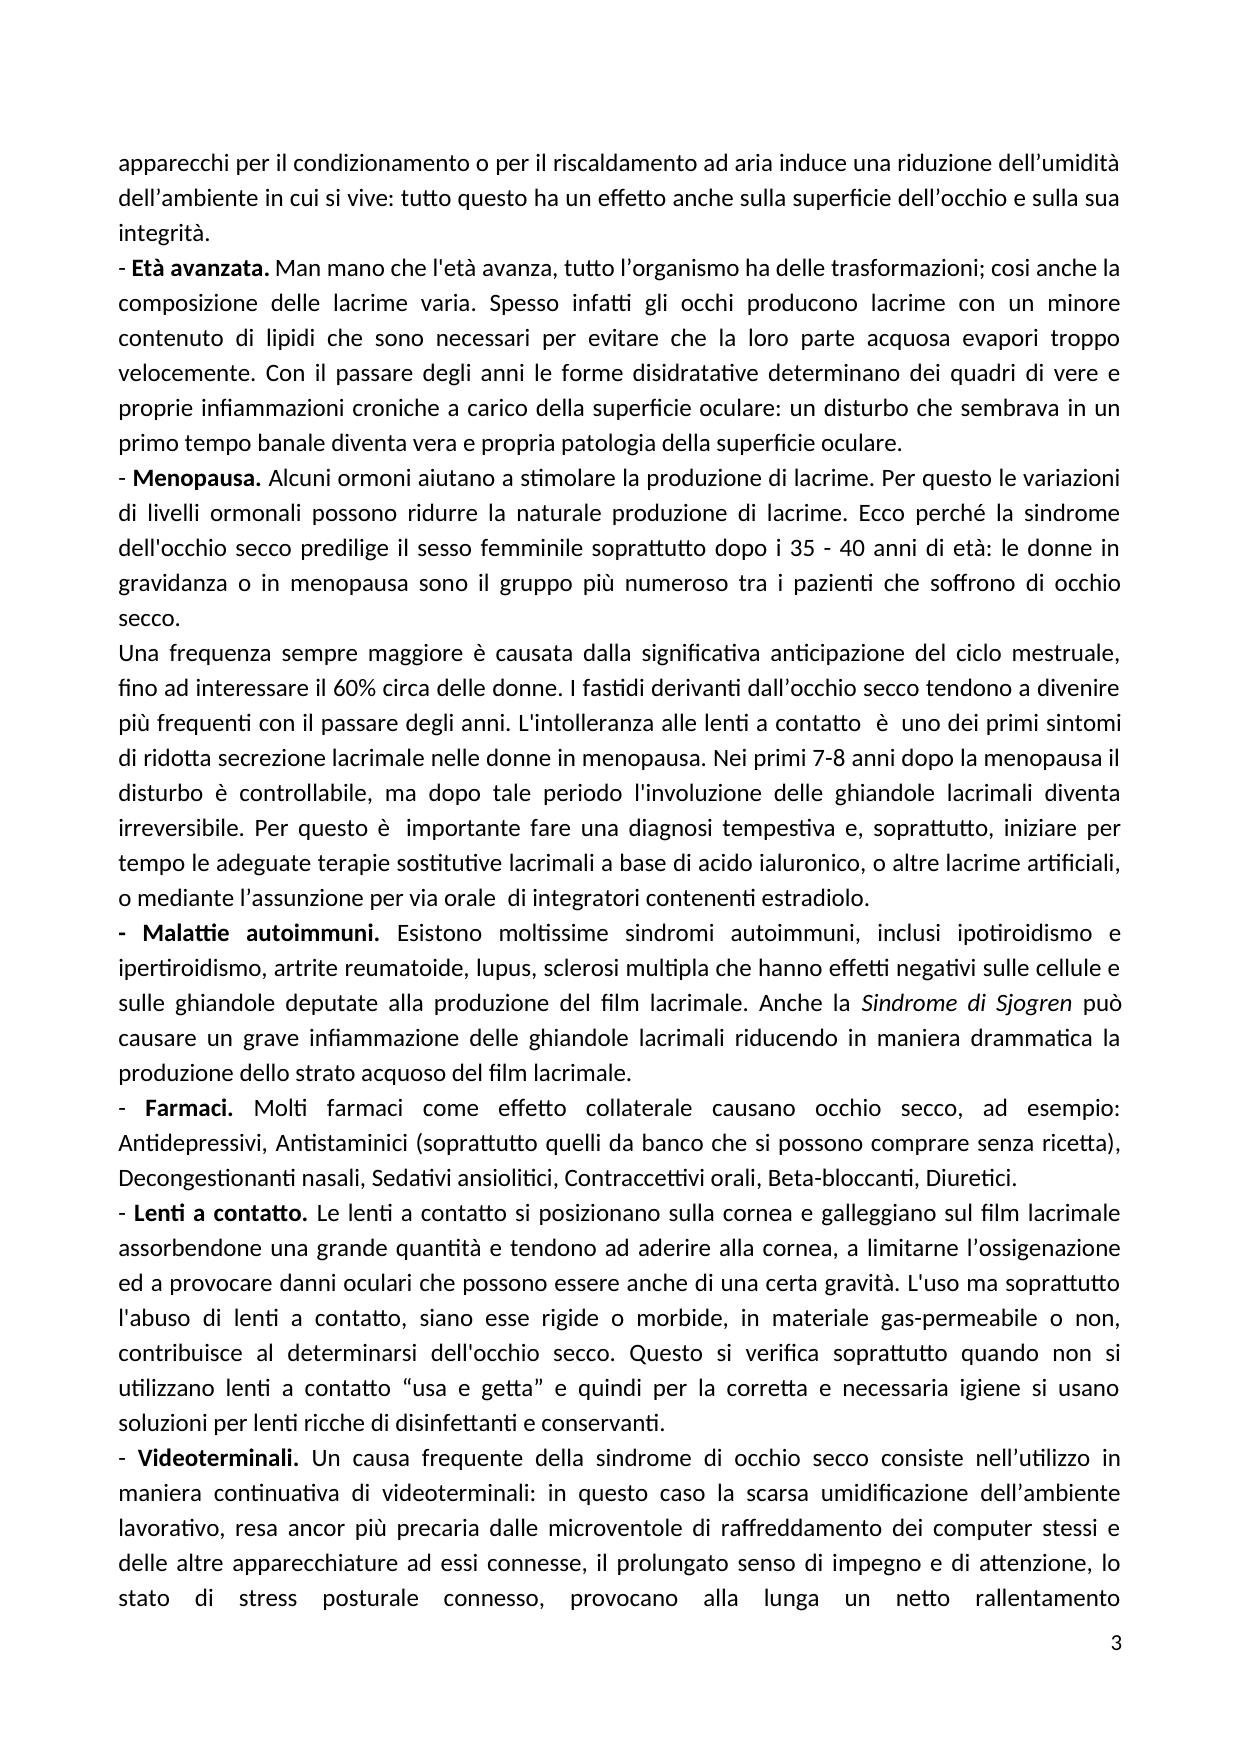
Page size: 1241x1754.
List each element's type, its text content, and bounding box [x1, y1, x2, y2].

text - Malattie autoimmuni. Esistono moltissime sindromi autoimmuni, inclusi ipotiroidismo e ipertiroidismo, artrite reumatoide, lupus, sclerosi multipla che hanno effetti negativi sulle cellule e sulle ghiandole deputate alla produzione del film lacrimale. Anche la Sindrome di Sjogren può causare un grave infiammazione delle ghiandole lacrimali riducendo in maniera drammatica la produzione dello strato acquoso del film lacrimale. [118, 918, 1122, 1088]
text - Età avanzata. Man mano che l'età avanza, tutto l’organismo ha delle trasformazioni; cosi anche la composizione delle lacrime varia. Spesso infatti gli occhi producono lacrime con un minore contenuto di lipidi che sono necessari per evitare che la loro parte acquosa evapori troppo velocemente. Con il passare degli anni le forme disidratative determinano dei quadri di vere e proprie infiammazioni croniche a carico della superficie oculare: un disturbo che sembrava in un primo tempo banale diventa vera e propria patologia della superficie oculare. [118, 253, 1122, 458]
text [118, 148, 1122, 248]
text - Lenti a contatto. Le lenti a contatto si posizionano sulla cornea e galleggiano sul film lacrimale assorbendone una grande quantità e tendono ad aderire alla cornea, a limitarne l’ossigenazione ed a provocare danni oculari che possono essere anche di una certa gravità. L'uso ma soprattutto l'abuso di lenti a contatto, siano esse rigide o morbide, in materiale gas-permeabile o non, contribuisce al determinarsi dell'occhio secco. Questo si verifica soprattutto quando non si utilizzano lenti a contatto “usa e getta” e quindi per la corretta e necessaria igiene si usano soluzioni per lenti ricche di disinfettanti e conservanti. [118, 1198, 1122, 1438]
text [118, 1443, 1122, 1613]
text - Farmaci. Molti farmaci come effetto collaterale causano occhio secco, ad esempio: Antidepressivi, Antistaminici (soprattutto quelli da banco che si possono comprare senza ricetta), Decongestionanti nasali, Sedativi ansiolitici, Contraccettivi orali, Beta-bloccanti, Diuretici. [118, 1093, 1122, 1193]
text Una frequenza sempre maggiore è causata dalla significativa anticipazione del ciclo mestruale, fino ad interessare il 60% circa delle donne. I fastidi derivanti dall’occhio secco tendono a divenire più frequenti con il passare degli anni. L'intolleranza alle lenti a contatto è uno dei primi sintomi di ridotta secrezione lacrimale nelle donne in menopausa. Nei primi 7-8 anni dopo la menopausa il disturbo è controllabile, ma dopo tale periodo l'involuzione delle ghiandole lacrimali diventa irreversibile. Per questo è importante fare una diagnosi tempestiva e, soprattutto, iniziare per tempo le adeguate terapie sostitutive lacrimali a base di acido ialuronico, o altre lacrime artificiali, o mediante l’assunzione per via orale di integratori contenenti estradiolo. [118, 638, 1122, 913]
text - Menopausa. Alcuni ormoni aiutano a stimolare la produzione di lacrime. Per questo le variazioni di livelli ormonali possono ridurre la naturale produzione di lacrime. Ecco perché la sindrome dell'occhio secco predilige il sesso femminile soprattutto dopo i 35 - 40 anni di età: le donne in gravidanza o in menopausa sono il gruppo più numeroso tra i pazienti che soffrono di occhio secco. [118, 463, 1122, 633]
